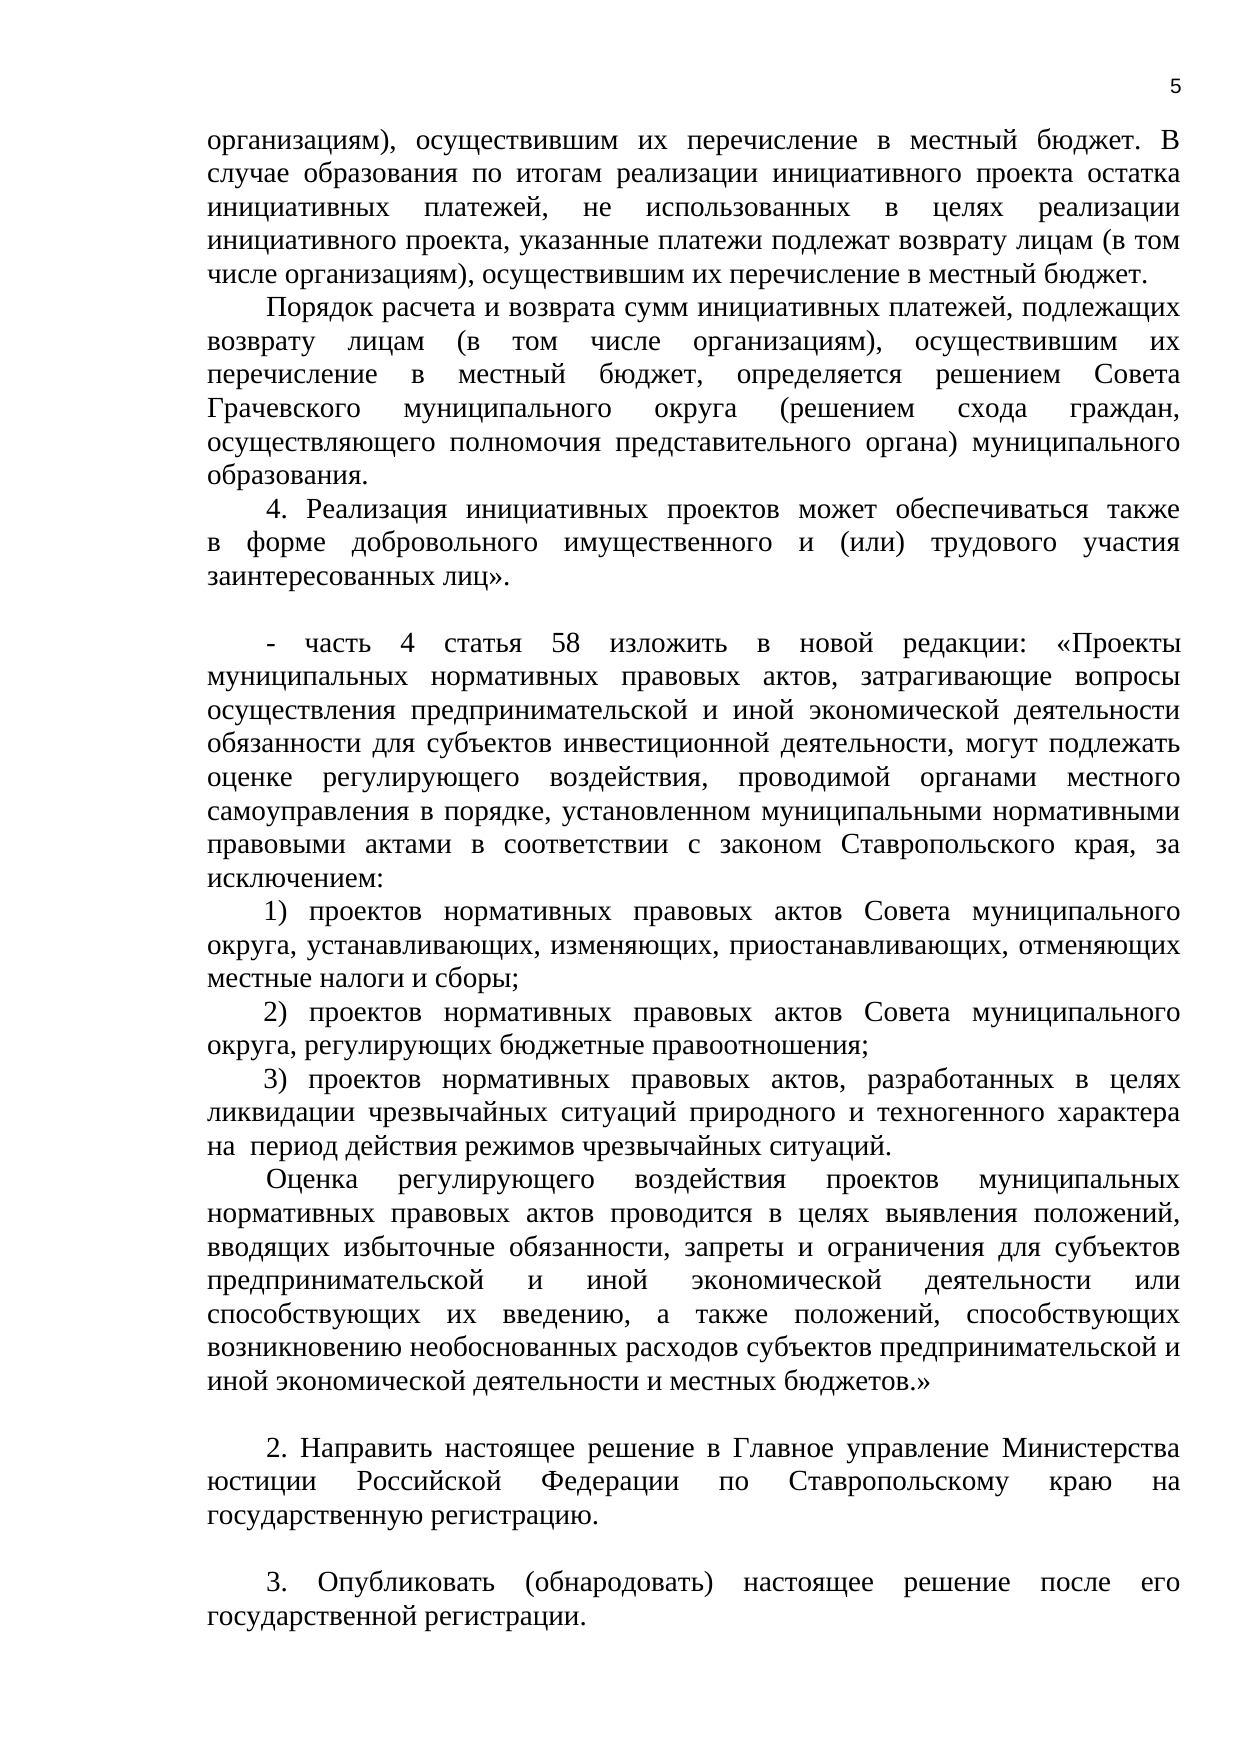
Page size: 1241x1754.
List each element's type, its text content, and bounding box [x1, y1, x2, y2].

text 3) проектов нормативных правовых актов, разработанных в целях ликвидации чрезвычайных ситуаций природного и техногенного характера на период действия режимов чрезвычайных ситуаций. [207, 1061, 1181, 1162]
text 4. Реализация инициативных проектов может обеспечиваться также в форме добровольного имущественного и (или) трудового участия заинтересованных лиц». [207, 491, 1181, 591]
text 2) проектов нормативных правовых актов Совета муниципального округа, регулирующих бюджетные правоотношения; [207, 994, 1181, 1061]
text 3. Опубликовать (обнародовать) настоящее решение после его государственной регистрации. [207, 1564, 1181, 1631]
text Порядок расчета и возврата сумм инициативных платежей, подлежащих возврату лицам (в том числе организациям), осуществившим их перечисление в местный бюджет, определяется решением Совета Грачевского муниципального округа (решением схода граждан, осуществляющего полномочия представительного органа) муниципального образования. [207, 289, 1181, 491]
text 2. Направить настоящее решение в Главное управление Министерства юстиции Российской Федерации по Ставропольскому краю на государственную регистрацию. [207, 1430, 1181, 1531]
text 1) проектов нормативных правовых актов Совета муниципального округа, устанавливающих, изменяющих, приостанавливающих, отменяющих местные налоги и сборы; [207, 893, 1181, 994]
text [207, 122, 1181, 289]
text Оценка регулирующего воздействия проектов муниципальных нормативных правовых актов проводится в целях выявления положений, вводящих избыточные обязанности, запреты и ограничения для субъектов предпринимательской и иной экономической деятельности или способствующих их введению, а также положений, способствующих возникновению необоснованных расходов субъектов предпринимательской и иной экономической деятельности и местных бюджетов.» [207, 1162, 1181, 1396]
text - часть 4 статья 58 изложить в новой редакции: «Проекты муниципальных нормативных правовых актов, затрагивающие вопросы осуществления предпринимательской и иной экономической деятельности обязанности для субъектов инвестиционной деятельности, могут подлежать оценке регулирующего воздействия, проводимой органами местного самоуправления в порядке, установленном муниципальными нормативными правовыми актами в соответствии с законом Ставропольского края, за исключением: [207, 625, 1181, 893]
